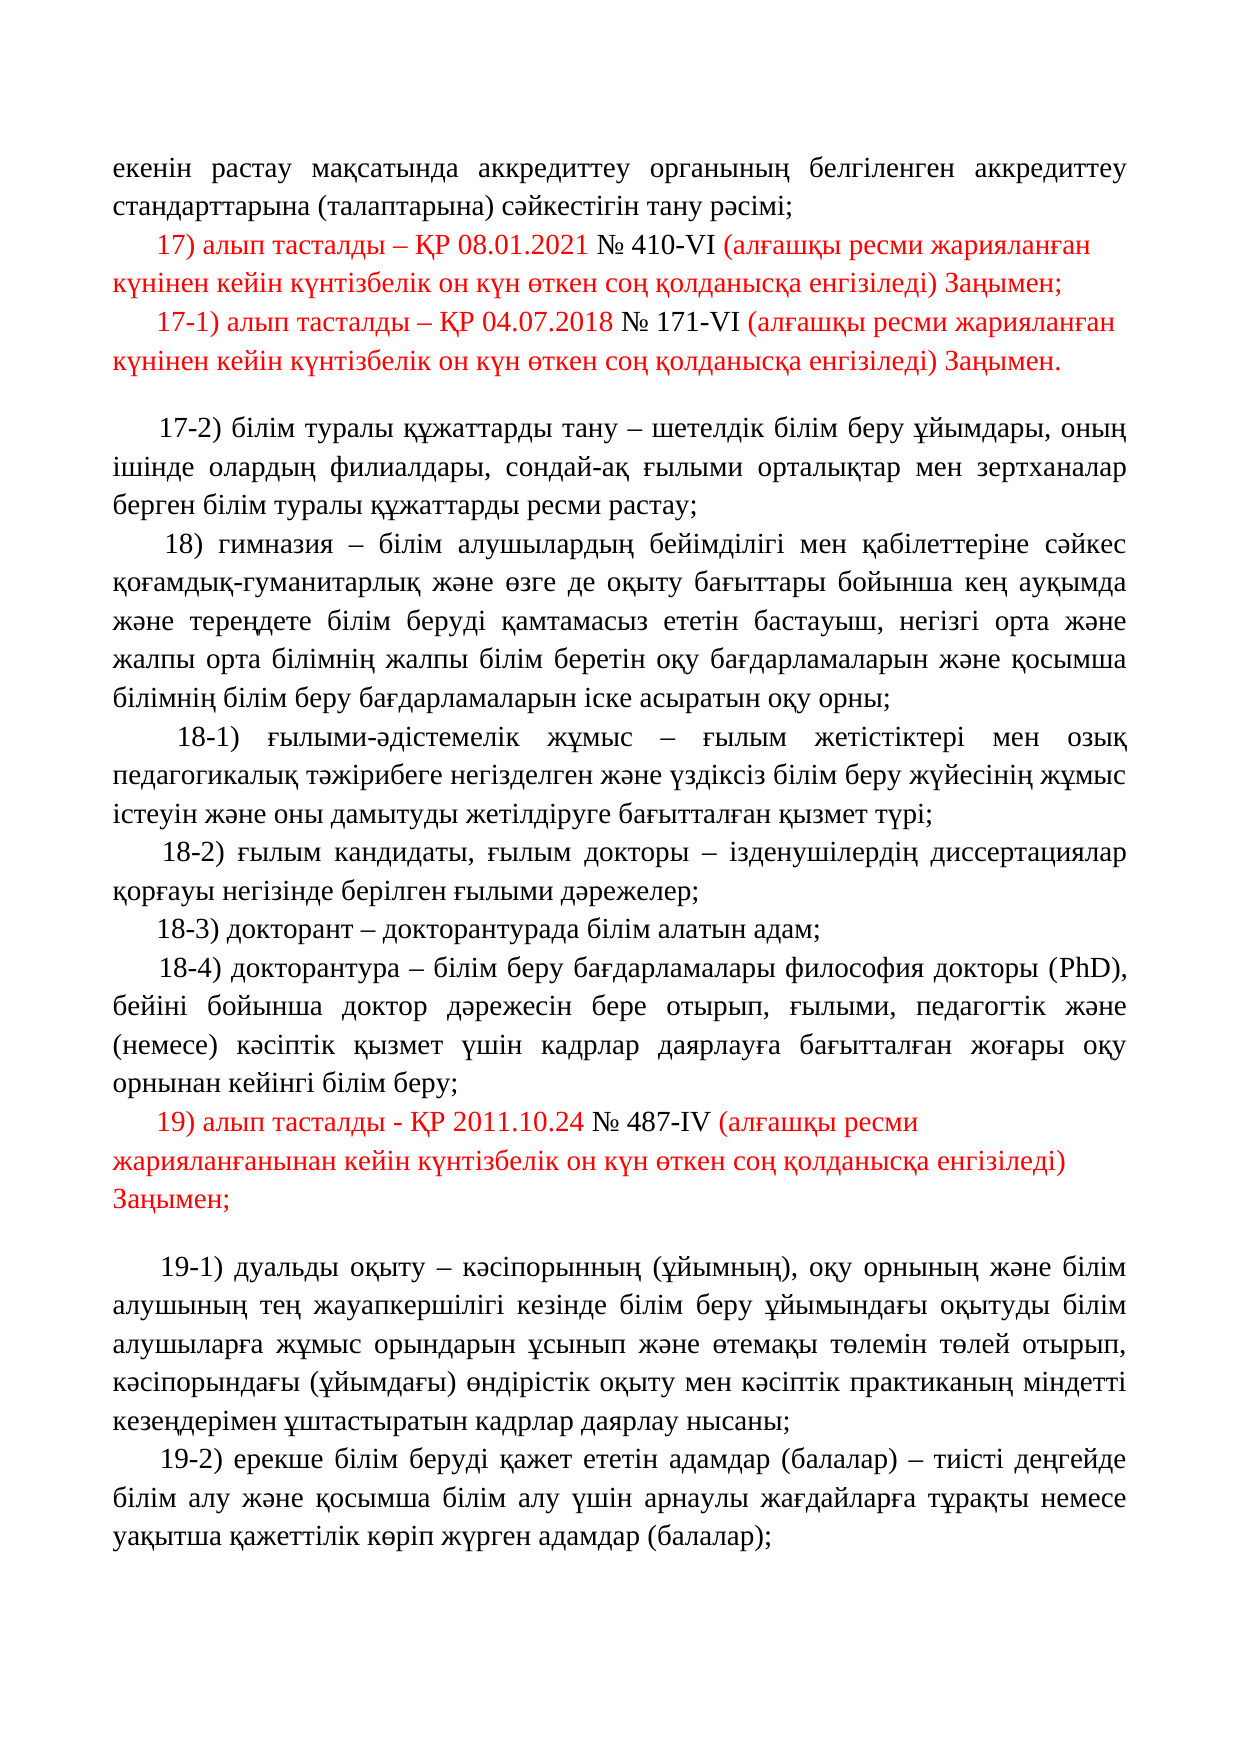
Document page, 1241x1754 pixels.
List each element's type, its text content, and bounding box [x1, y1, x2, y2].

text 19-2) ерекше білім беруді қажет ететін адамдар (балалар) – тиісті деңгейде білім алу және қосымша білім алу үшін арнаулы жағдайларға тұрақты немесе уақытша қажеттілік көріп жүрген адамдар (балалар); [112, 1441, 1128, 1552]
text 19) алып тасталды - ҚР 2011.10.24 № 487-ІV (алғашқы ресми жарияланғанынан кейін күнтiзбелiк он күн өткен соң қолданысқа енгiзiледi) Заңымен; [112, 1104, 1128, 1245]
text 18) гимназия – білім алушылардың бейімділігі мен қабілеттеріне сәйкес қоғамдық-гуманитарлық және өзге де оқыту бағыттары бойынша кең ауқымда және тереңдете білім беруді қамтамасыз ететін бастауыш, негізгі орта және жалпы орта білімнің жалпы білім беретін оқу бағдарламаларын және қосымша білімнің білім беру бағдарламаларын іске асыратын оқу орны; [112, 526, 1128, 714]
text 19-1) дуальды оқыту – кәсіпорынның (ұйымның), оқу орнының және білім алушының тең жауапкершілігі кезінде білім беру ұйымындағы оқытуды білім алушыларға жұмыс орындарын ұсынып және өтемақы төлемін төлей отырып, кәсіпорындағы (ұйымдағы) өндірістік оқыту мен кәсіптік практиканың міндетті кезеңдерімен ұштастыратын кадрлар даярлау нысаны; [112, 1249, 1128, 1436]
text 18-1) ғылыми-әдістемелік жұмыс – ғылым жетістіктері мен озық педагогикалық тәжірибеге негізделген және үздіксіз білім беру жүйесінің жұмыс істеуін және оны дамытуды жетілдіруге бағытталған қызмет түрі; [112, 719, 1128, 829]
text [112, 150, 1128, 222]
text 18-2) ғылым кандидаты, ғылым докторы – ізденушілердің диссертациялар қорғауы негізінде берілген ғылыми дәрежелер; [112, 834, 1128, 906]
text 18-3) докторант – докторантурада білім алатын адам; [112, 911, 1128, 945]
text 18-4) докторантура – білім беру бағдарламалары философия докторы (PhD), бейіні бойынша доктор дәрежесін бере отырып, ғылыми, педагогтік және (немесе) кәсіптік қызмет үшін кадрлар даярлауға бағытталған жоғары оқу орнынан кейінгі білім беру; [112, 950, 1128, 1099]
text 17) алып тасталды – ҚР 08.01.2021 № 410-VI (алғашқы ресми жарияланған күнінен кейін күнтізбелік он күн өткен соң қолданысқа енгізіледі) Заңымен; 17-1) алып тасталды – ҚР 04.07.2018 № 171-VІ (алғашқы ресми жарияланған күнінен кейін күнтізбелік он күн өткен соң қолданысқа енгізіледі) Заңымен. [112, 227, 1128, 406]
text 17-2) білім туралы құжаттарды тану – шетелдік білім беру ұйымдары, оның ішінде олардың филиалдары, сондай-ақ ғылыми орталықтар мен зертханалар берген білім туралы құжаттарды ресми растау; [112, 410, 1128, 521]
